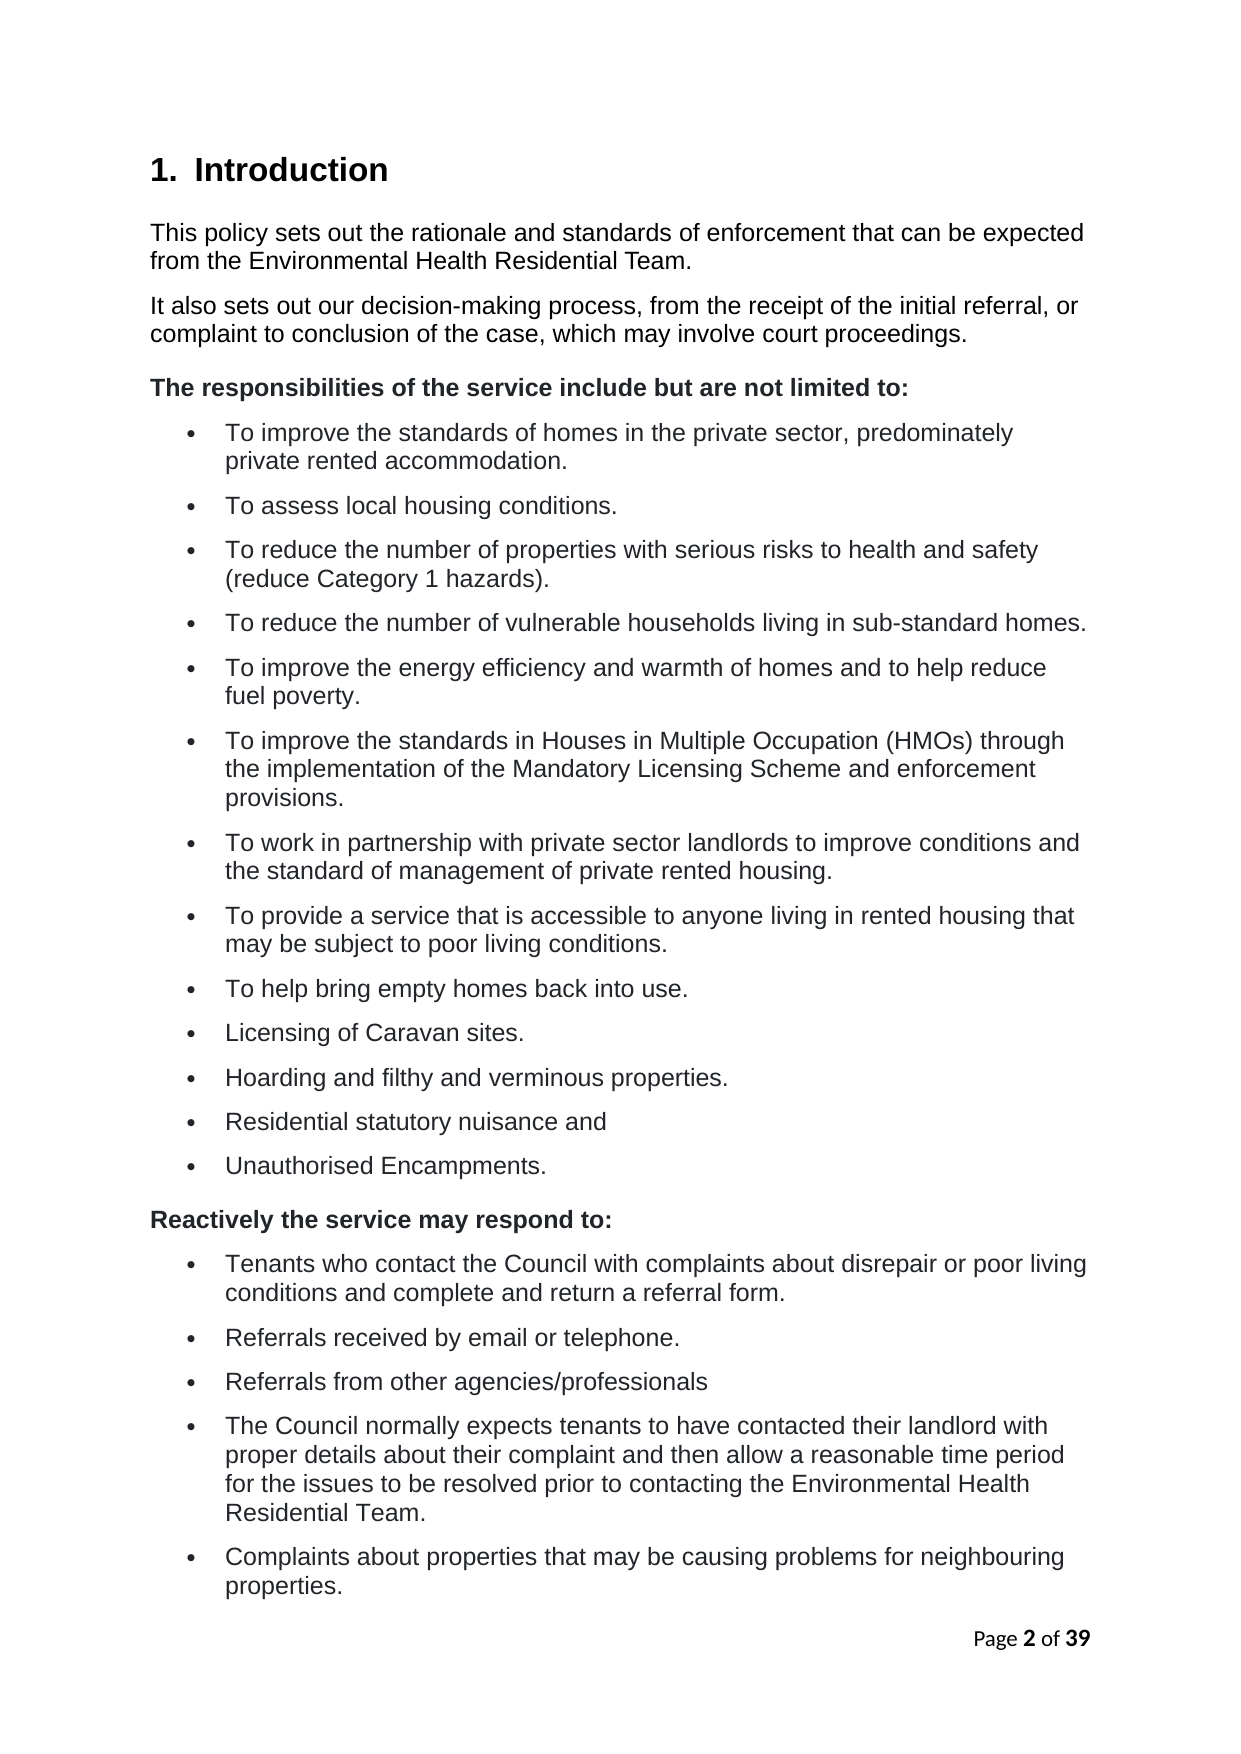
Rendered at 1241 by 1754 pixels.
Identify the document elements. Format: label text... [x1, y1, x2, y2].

list Hoarding and filthy and verminous properties. [187, 1063, 1090, 1091]
list To provide a service that is accessible to anyone living in rented housing that may be subject to poor living conditions. [187, 901, 1090, 958]
list Complaints about properties that may be causing problems for neighbouring properties. [187, 1542, 1090, 1599]
list Referrals from other agencies/professionals [187, 1367, 1090, 1396]
list To reduce the number of properties with serious risks to health and safety (reduce Category 1 hazards). [187, 535, 1090, 593]
text Reactively the service may respond to: [150, 1205, 1090, 1234]
list To improve the standards of homes in the private sector, predominately private rented accommodation. [187, 418, 1090, 475]
list To improve the standards in Houses in Multiple Occupation (HMOs) through the implementation of the Mandatory Licensing Scheme and enforcement provisions. [187, 726, 1090, 812]
text This policy sets out the rationale and standards of enforcement that can be expected from the Environmental Health Residential Team. [150, 218, 1090, 275]
list The Council normally expects tenants to have contacted their landlord with proper details about their complaint and then allow a reasonable time period for the issues to be resolved prior to contacting the Environmental Health Residential Team. [187, 1411, 1090, 1526]
text It also sets out our decision-making process, from the receipt of the initial referral, or complaint to conclusion of the case, which may involve court proceedings. [150, 291, 1090, 348]
list To reduce the number of vulnerable households living in sub-standard homes. [187, 608, 1090, 637]
list Introduction [150, 150, 1090, 188]
list To work in partnership with private sector landlords to improve conditions and the standard of management of private rented housing. [187, 828, 1090, 885]
list Unauthorised Encampments. [187, 1151, 1090, 1180]
list Tenants who contact the Council with complaints about disrepair or poor living conditions and complete and return a referral form. [187, 1249, 1090, 1307]
list Licensing of Caravan sites. [187, 1018, 1090, 1047]
text The responsibilities of the service include but are not limited to: [150, 373, 1090, 402]
list To improve the energy efficiency and warmth of homes and to help reduce fuel poverty. [187, 653, 1090, 710]
list Referrals received by email or telephone. [187, 1323, 1090, 1351]
list Residential statutory nuisance and [187, 1107, 1090, 1136]
list To help bring empty homes back into use. [187, 974, 1090, 1003]
list To assess local housing conditions. [187, 491, 1090, 519]
